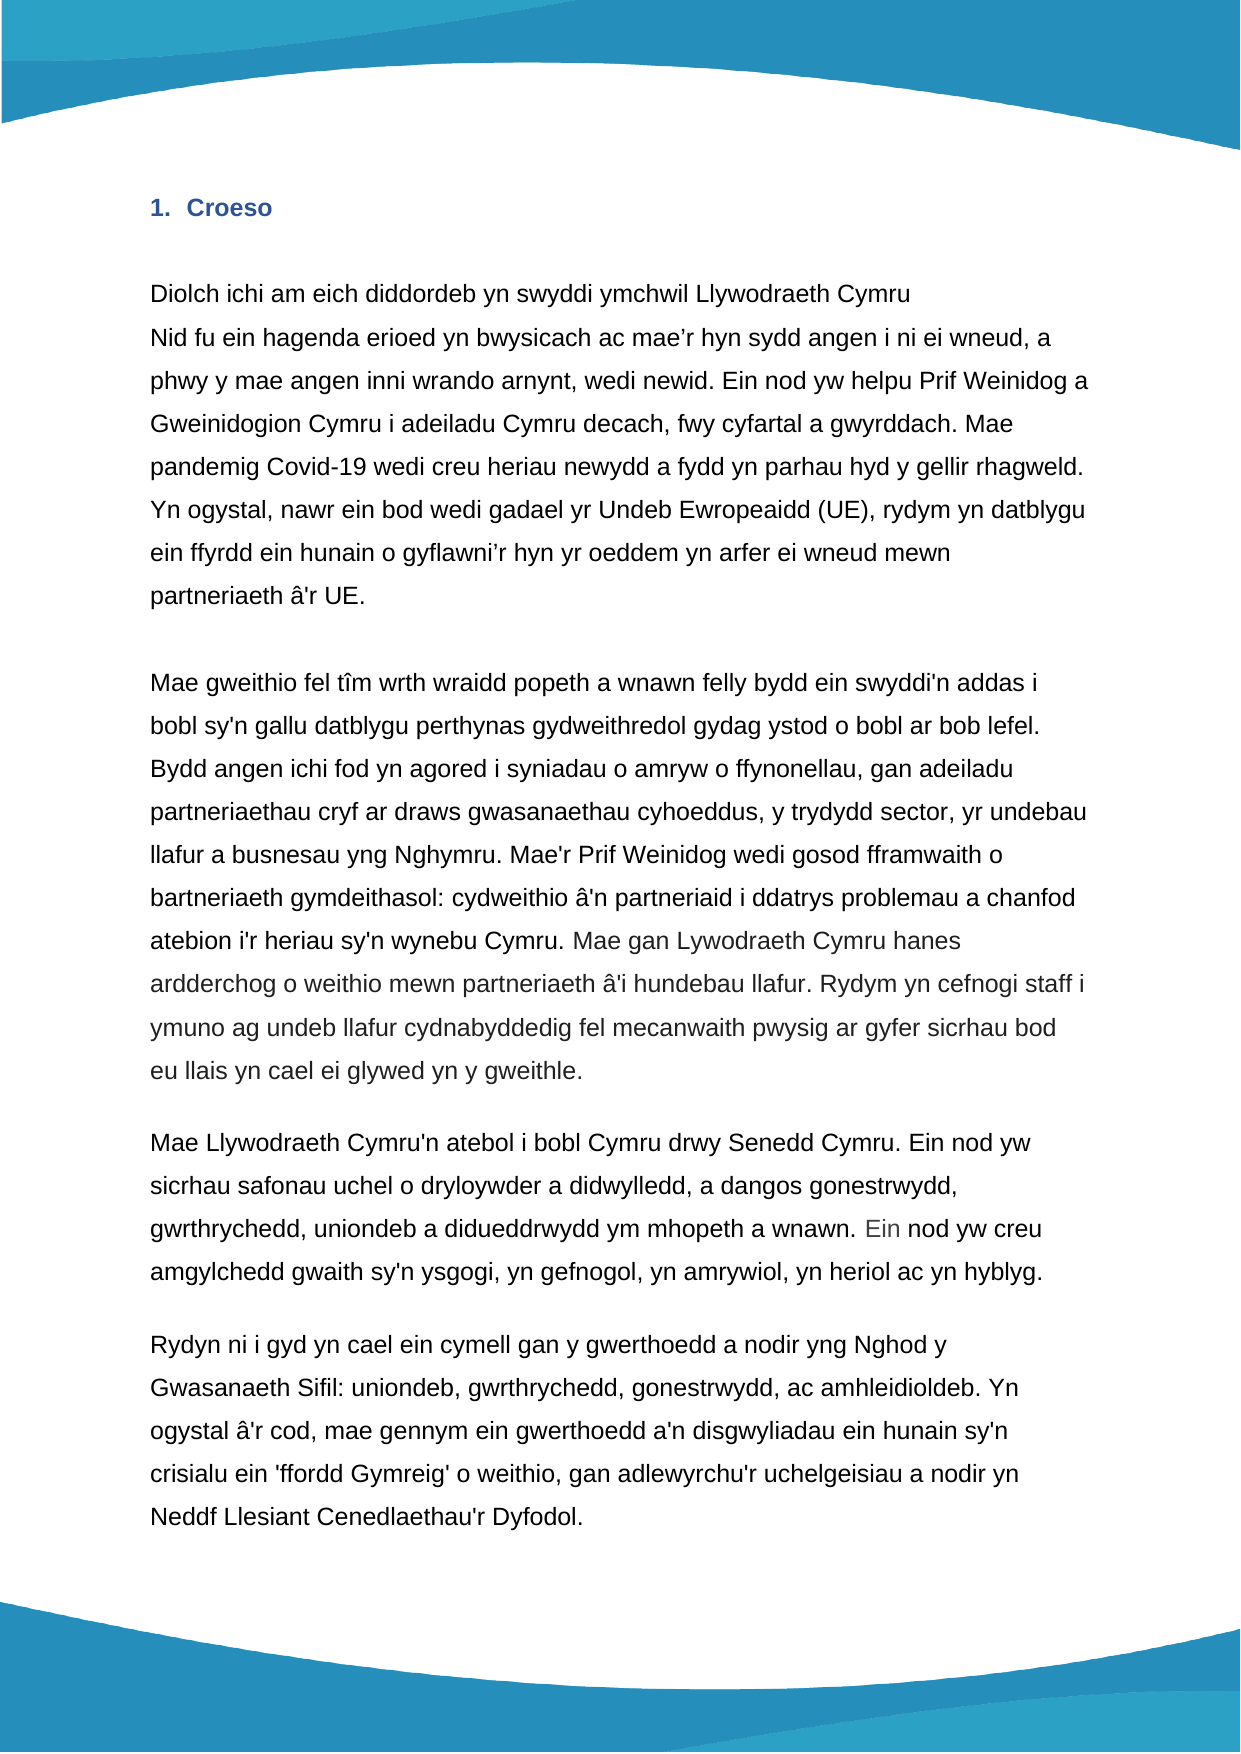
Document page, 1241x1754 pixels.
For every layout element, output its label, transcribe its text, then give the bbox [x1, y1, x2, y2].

text Mae Llywodraeth Cymru'n atebol i bobl Cymru drwy Senedd Cymru. Ein nod yw sicrhau safonau uchel o dryloywder a didwylledd, a dangos gonestrwydd, gwrthrychedd, uniondeb a didueddrwydd ym mhopeth a wnawn. Ein nod yw creu amgylchedd gwaith sy'n ysgogi, yn gefnogol, yn amrywiol, yn heriol ac yn hyblyg. [150, 1128, 1090, 1286]
text Mae gweithio fel tîm wrth wraidd popeth a wnawn felly bydd ein swyddi'n addas i bobl sy'n gallu datblygu perthynas gydweithredol gydag ystod o bobl ar bob lefel. Bydd angen ichi fod yn agored i syniadau o amryw o ffynonellau, gan adeiladu partneriaethau cryf ar draws gwasanaethau cyhoeddus, y trydydd sector, yr undebau llafur a busnesau yng Nghymru. Mae'r Prif Weinidog wedi gosod fframwaith o bartneriaeth gymdeithasol: cydweithio â'n partneriaid i ddatrys problemau a chanfod atebion i'r heriau sy'n wynebu Cymru. Mae gan Lywodraeth Cymru hanes ardderchog o weithio mewn partneriaeth â'i hundebau llafur. Rydym yn cefnogi staff i ymuno ag undeb llafur cydnabyddedig fel mecanwaith pwysig ar gyfer sicrhau bod eu llais yn cael ei glywed yn y gweithle. [150, 667, 1090, 1084]
text Nid fu ein hagenda erioed yn bwysicach ac mae’r hyn sydd angen i ni ei wneud, a phwy y mae angen inni wrando arnynt, wedi newid. Ein nod yw helpu Prif Weinidog a Gweinidogion Cymru i adeiladu Cymru decach, fwy cyfartal a gwyrddach. Mae pandemig Covid-19 wedi creu heriau newydd a fydd yn parhau hyd y gellir rhagweld. Yn ogystal, nawr ein bod wedi gadael yr Undeb Ewropeaidd (UE), rydym yn datblygu ein ffyrdd ein hunain o gyflawni’r hyn yr oeddem yn arfer ei wneud mewn partneriaeth â'r UE. [150, 322, 1090, 610]
text Rydyn ni i gyd yn cael ein cymell gan y gwerthoedd a nodir yng Nghod y Gwasanaeth Sifil: uniondeb, gwrthrychedd, gonestrwydd, ac amhleidioldeb. Yn ogystal â'r cod, mae gennym ein gwerthoedd a'n disgwyliadau ein hunain sy'n crisialu ein 'ffordd Gymreig' o weithio, gan adlewyrchu'r uchelgeisiau a nodir yn Neddf Llesiant Cenedlaethau'r Dyfodol. [150, 1329, 1090, 1531]
picture [0, 1602, 1241, 1752]
picture [1, 0, 1241, 150]
text Diolch ichi am eich diddordeb yn swyddi ymchwil Llywodraeth Cymru [150, 279, 1090, 308]
list Croeso [150, 193, 1090, 265]
